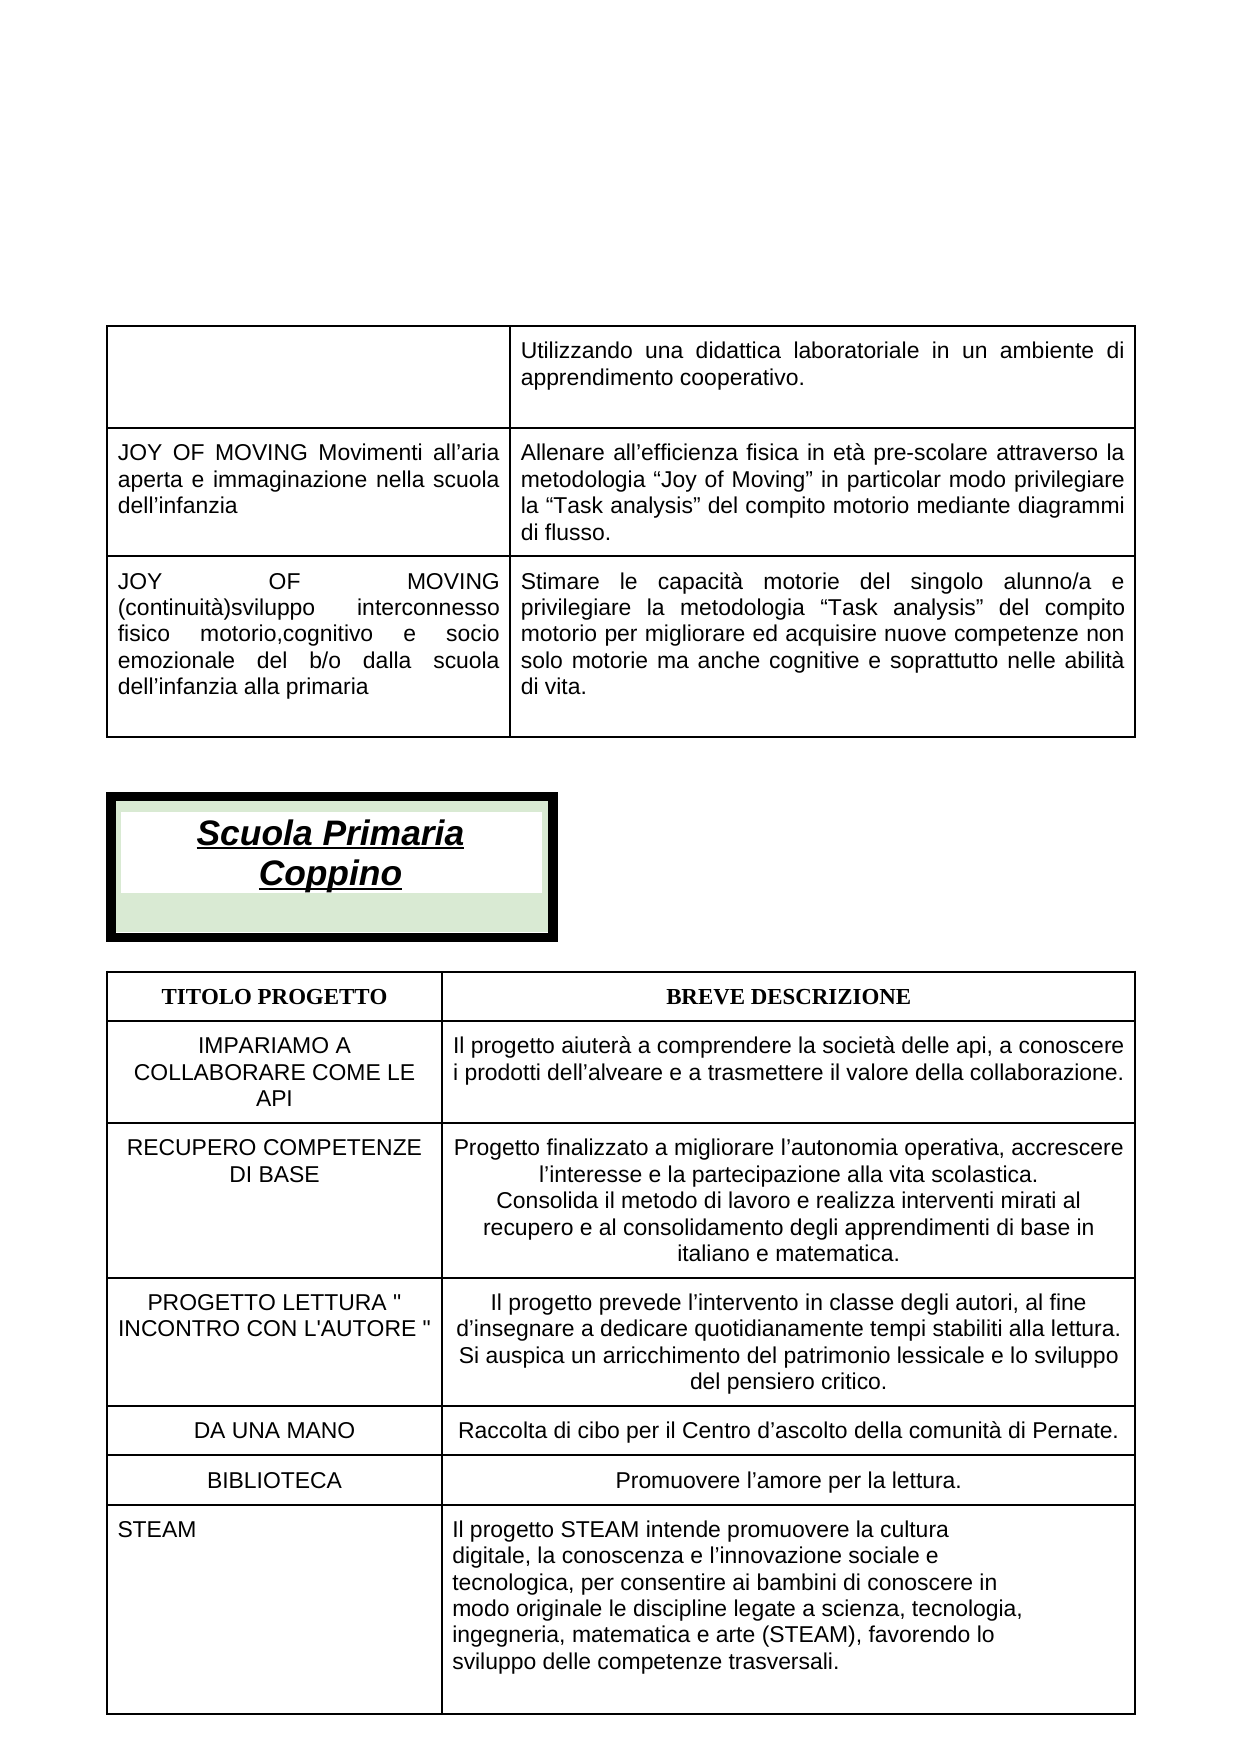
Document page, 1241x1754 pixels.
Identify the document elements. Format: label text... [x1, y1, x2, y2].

table_cell PROGETTO LETTURA " INCONTRO CON L'AUTORE " [108, 1279, 441, 1405]
table_cell BIBLIOTECA [108, 1456, 441, 1503]
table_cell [511, 327, 1134, 427]
table_cell RECUPERO COMPETENZE DI BASE [108, 1124, 441, 1277]
table_cell STEAM [108, 1506, 441, 1713]
table_cell DA UNA MANO [108, 1407, 441, 1454]
table_cell JOY OF MOVING Movimenti all’aria aperta e immaginazione nella scuola dell’infanzia [108, 429, 509, 555]
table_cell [108, 327, 509, 427]
table_cell JOY OF MOVING (continuità)sviluppo interconnesso fisico motorio,cognitivo e socio emozionale del b/o dalla scuola dell’infanzia alla primaria [108, 557, 509, 736]
table_cell Stimare le capacità motorie del singolo alunno/a e privilegiare la metodologia “Task analysis” del compito motorio per migliorare ed acquisire nuove competenze non solo motorie ma anche cognitive e soprattutto nelle abilità di vita. [511, 557, 1134, 736]
table_header BREVE DESCRIZIONE [443, 973, 1134, 1020]
table_cell Il progetto STEAM intende promuovere la cultura digitale, la conoscenza e l’innovazione sociale e tecnologica, per consentire ai bambini di conoscere in modo originale le discipline legate a scienza, tecnologia, ingegneria, matematica e arte (STEAM), favorendo lo sviluppo delle competenze trasversali. [443, 1506, 1134, 1713]
table_cell Allenare all’efficienza fisica in età pre-scolare attraverso la metodologia “Joy of Moving” in particolar modo privilegiare la “Task analysis” del compito motorio mediante diagrammi di flusso. [511, 429, 1134, 555]
table_cell Promuovere l’amore per la lettura. [443, 1456, 1134, 1503]
table_cell IMPARIAMO A COLLABORARE COME LE API [108, 1022, 441, 1122]
table_cell Il progetto prevede l’intervento in classe degli autori, al fine d’insegnare a dedicare quotidianamente tempi stabiliti alla lettura. Si auspica un arricchimento del patrimonio lessicale e lo sviluppo del pensiero critico. [443, 1279, 1134, 1405]
table_header TITOLO PROGETTO [108, 973, 441, 1020]
table_cell Il progetto aiuterà a comprendere la società delle api, a conoscere i prodotti dell’alveare e a trasmettere il valore della collaborazione. [443, 1022, 1134, 1122]
table_cell Raccolta di cibo per il Centro d’ascolto della comunità di Pernate. [443, 1407, 1134, 1454]
table_header Scuola Primaria Coppino [116, 801, 548, 932]
